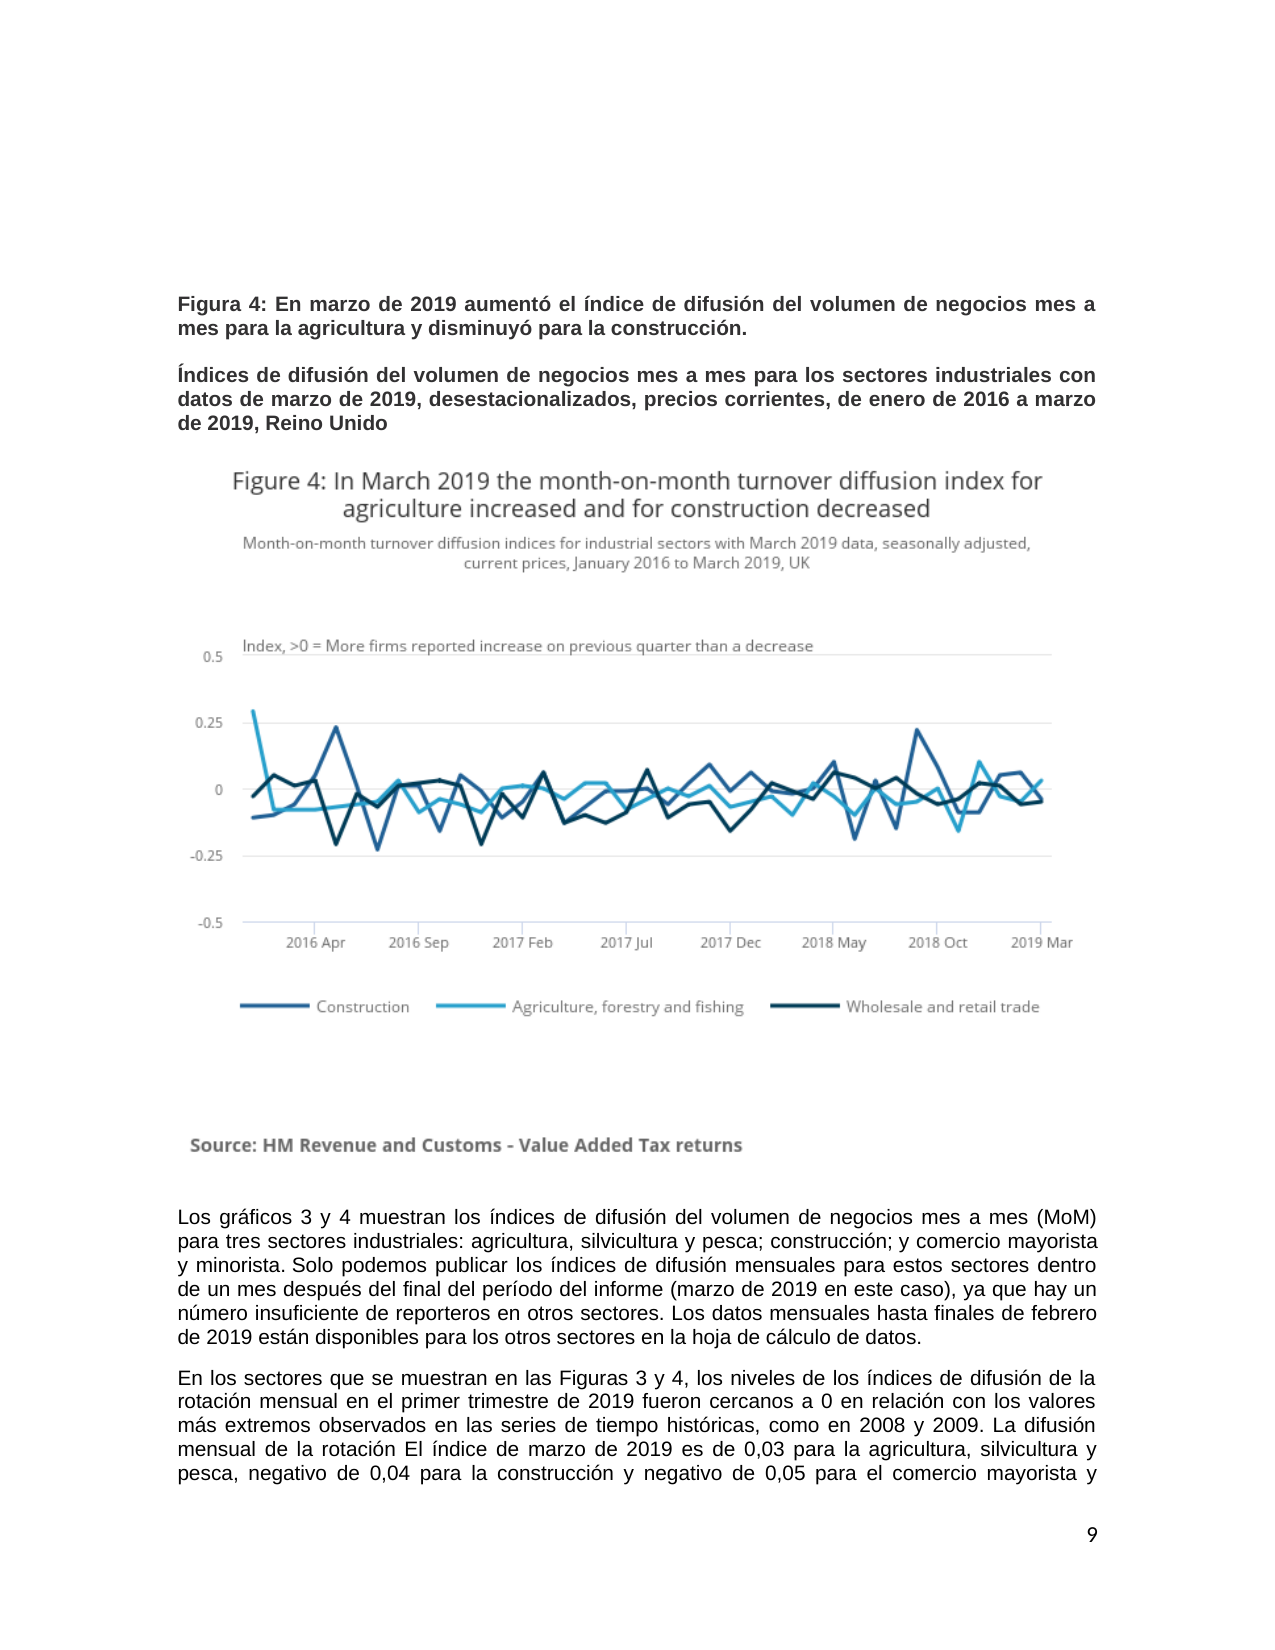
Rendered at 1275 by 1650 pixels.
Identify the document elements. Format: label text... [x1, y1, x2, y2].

text Figura 4: En marzo de 2019 aumentó el índice de difusión del volumen de negocios mes a mes para la agricultura y disminuyó para la construcción. [177, 291, 1098, 339]
text Índices de difusión del volumen de negocios mes a mes para los sectores industriales con datos de marzo de 2019, desestacionalizados, precios corrientes, de enero de 2016 a marzo de 2019, Reino Unido [177, 363, 1098, 435]
picture [177, 459, 1098, 1181]
text Los gráficos 3 y 4 muestran los índices de difusión del volumen de negocios mes a mes (MoM) para tres sectores industriales: agricultura, silvicultura y pesca; construcción; y comercio mayorista y minorista. Solo podemos publicar los índices de difusión mensuales para estos sectores dentro de un mes después del final del período del informe (marzo de 2019 en este caso), ya que hay un número insuficiente de reporteros en otros sectores. Los datos mensuales hasta finales de febrero de 2019 están disponibles para los otros sectores en la hoja de cálculo de datos. [177, 1205, 1098, 1349]
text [177, 1365, 1098, 1485]
